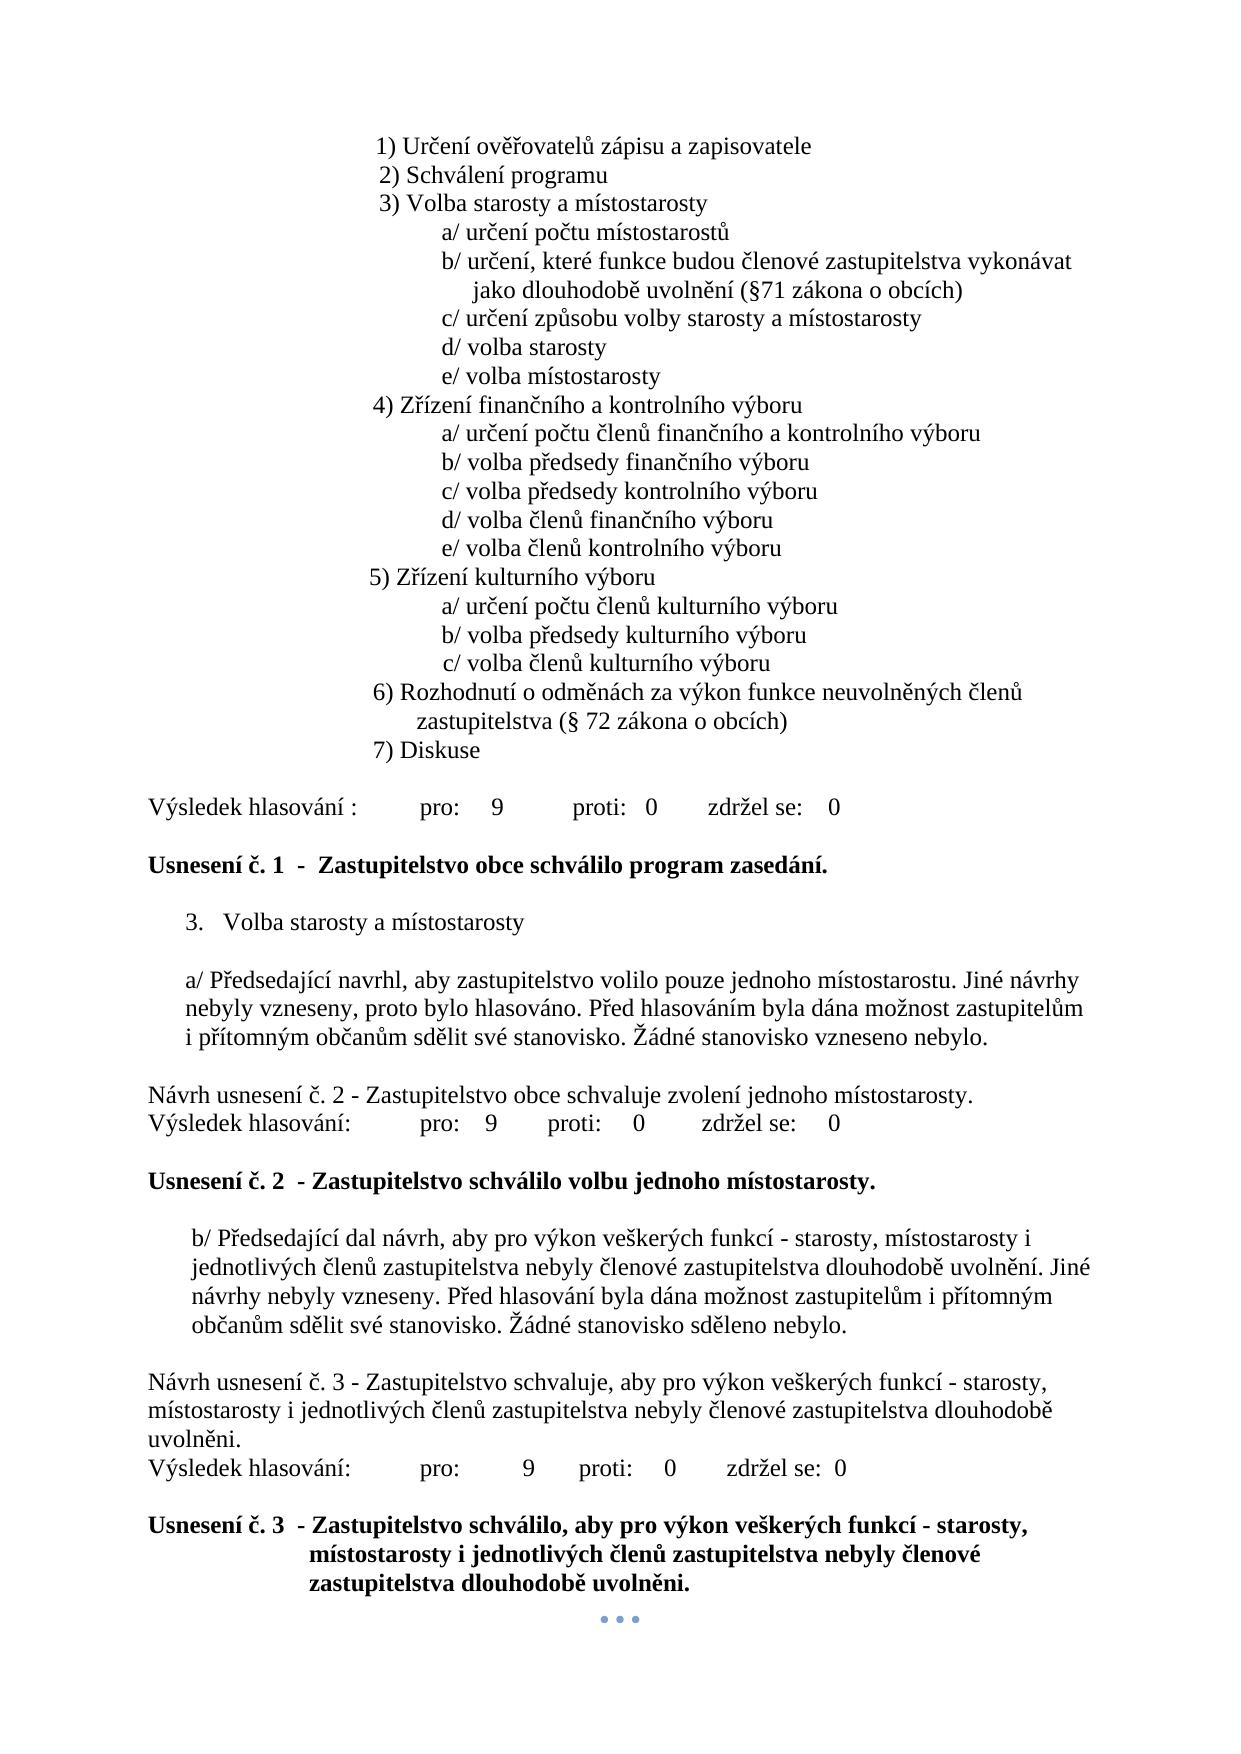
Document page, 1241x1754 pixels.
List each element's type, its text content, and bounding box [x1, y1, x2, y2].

text zastupitelstva (§ 72 zákona o obcích) [223, 706, 1093, 735]
text a/ určení počtu členů finančního a kontrolního výboru [223, 418, 1093, 447]
text d/ volba členů finančního výboru [223, 505, 1093, 533]
text b/ volba předsedy kulturního výboru [223, 620, 1093, 648]
text zastupitelstva dlouhodobě uvolněni. [223, 1568, 1093, 1597]
text jednotlivých členů zastupitelstva nebyly členové zastupitelstva dlouhodobě uvolnění. Jiné [148, 1252, 1093, 1281]
list Volba starosty a místostarosty [185, 907, 1093, 936]
text Výsledek hlasování: pro: 9 proti: 0 zdržel se: 0 [148, 1453, 1093, 1482]
text c/ volba členů kulturního výboru [223, 648, 1093, 677]
text jako dlouhodobě uvolnění (§71 zákona o obcích) [223, 275, 1093, 303]
text Výsledek hlasování: pro: 9 proti: 0 zdržel se: 0 [148, 1108, 1093, 1137]
text a/ Předsedající navrhl, aby zastupitelstvo volilo pouze jednoho místostarostu. Jiné návrhy nebyly vzneseny, proto bylo hlasováno. Před hlasováním byla dána možnost zastupitelům i přítomným občanům sdělit své stanovisko. Žádné stanovisko vzneseno nebylo. [185, 965, 1093, 1051]
text Usnesení č. 2 - Zastupitelstvo schválilo volbu jednoho místostarosty. [148, 1166, 1093, 1195]
text Návrh usnesení č. 2 - Zastupitelstvo obce schvaluje zvolení jednoho místostarosty. [148, 1080, 1093, 1108]
text e/ volba místostarosty [223, 361, 1093, 390]
text e/ volba členů kontrolního výboru [223, 533, 1093, 562]
text 3) Volba starosty a místostarosty [223, 188, 1093, 217]
text c/ určení způsobu volby starosty a místostarosty [223, 303, 1093, 332]
text 1) Určení ověřovatelů zápisu a zapisovatele [295, 131, 1093, 160]
text místostarosty i jednotlivých členů zastupitelstva nebyly členové [223, 1539, 1093, 1568]
text Návrh usnesení č. 3 - Zastupitelstvo schvaluje, aby pro výkon veškerých funkcí - starosty, místostarosty i jednotlivých členů zastupitelstva nebyly členové zastupitelstva dlouhodobě uvolněni. [148, 1367, 1093, 1453]
text Usnesení č. 1 - Zastupitelstvo obce schválilo program zasedání. [148, 850, 1093, 878]
text 5) Zřízení kulturního výboru [223, 562, 1093, 591]
text b/ Předsedající dal návrh, aby pro výkon veškerých funkcí - starosty, místostarosty i [148, 1223, 1093, 1252]
text 4) Zřízení finančního a kontrolního výboru [223, 390, 1093, 418]
text Výsledek hlasování : pro: 9 proti: 0 zdržel se: 0 [148, 792, 1093, 821]
text Usnesení č. 3 - Zastupitelstvo schválilo, aby pro výkon veškerých funkcí - starosty, [148, 1510, 1093, 1539]
text b/ určení, které funkce budou členové zastupitelstva vykonávat [223, 246, 1093, 275]
text b/ volba předsedy finančního výboru [223, 447, 1093, 476]
text a/ určení počtu členů kulturního výboru [223, 591, 1093, 620]
text 2) Schválení programu [223, 160, 1093, 188]
text c/ volba předsedy kontrolního výboru [223, 476, 1093, 505]
text d/ volba starosty [223, 332, 1093, 361]
text 6) Rozhodnutí o odměnách za výkon funkce neuvolněných členů [223, 677, 1093, 706]
text občanům sdělit své stanovisko. Žádné stanovisko sděleno nebylo. [148, 1310, 1093, 1338]
text návrhy nebyly vzneseny. Před hlasování byla dána možnost zastupitelům i přítomným [148, 1281, 1093, 1310]
text 7) Diskuse [223, 735, 1093, 763]
text a/ určení počtu místostarostů [223, 217, 1093, 246]
